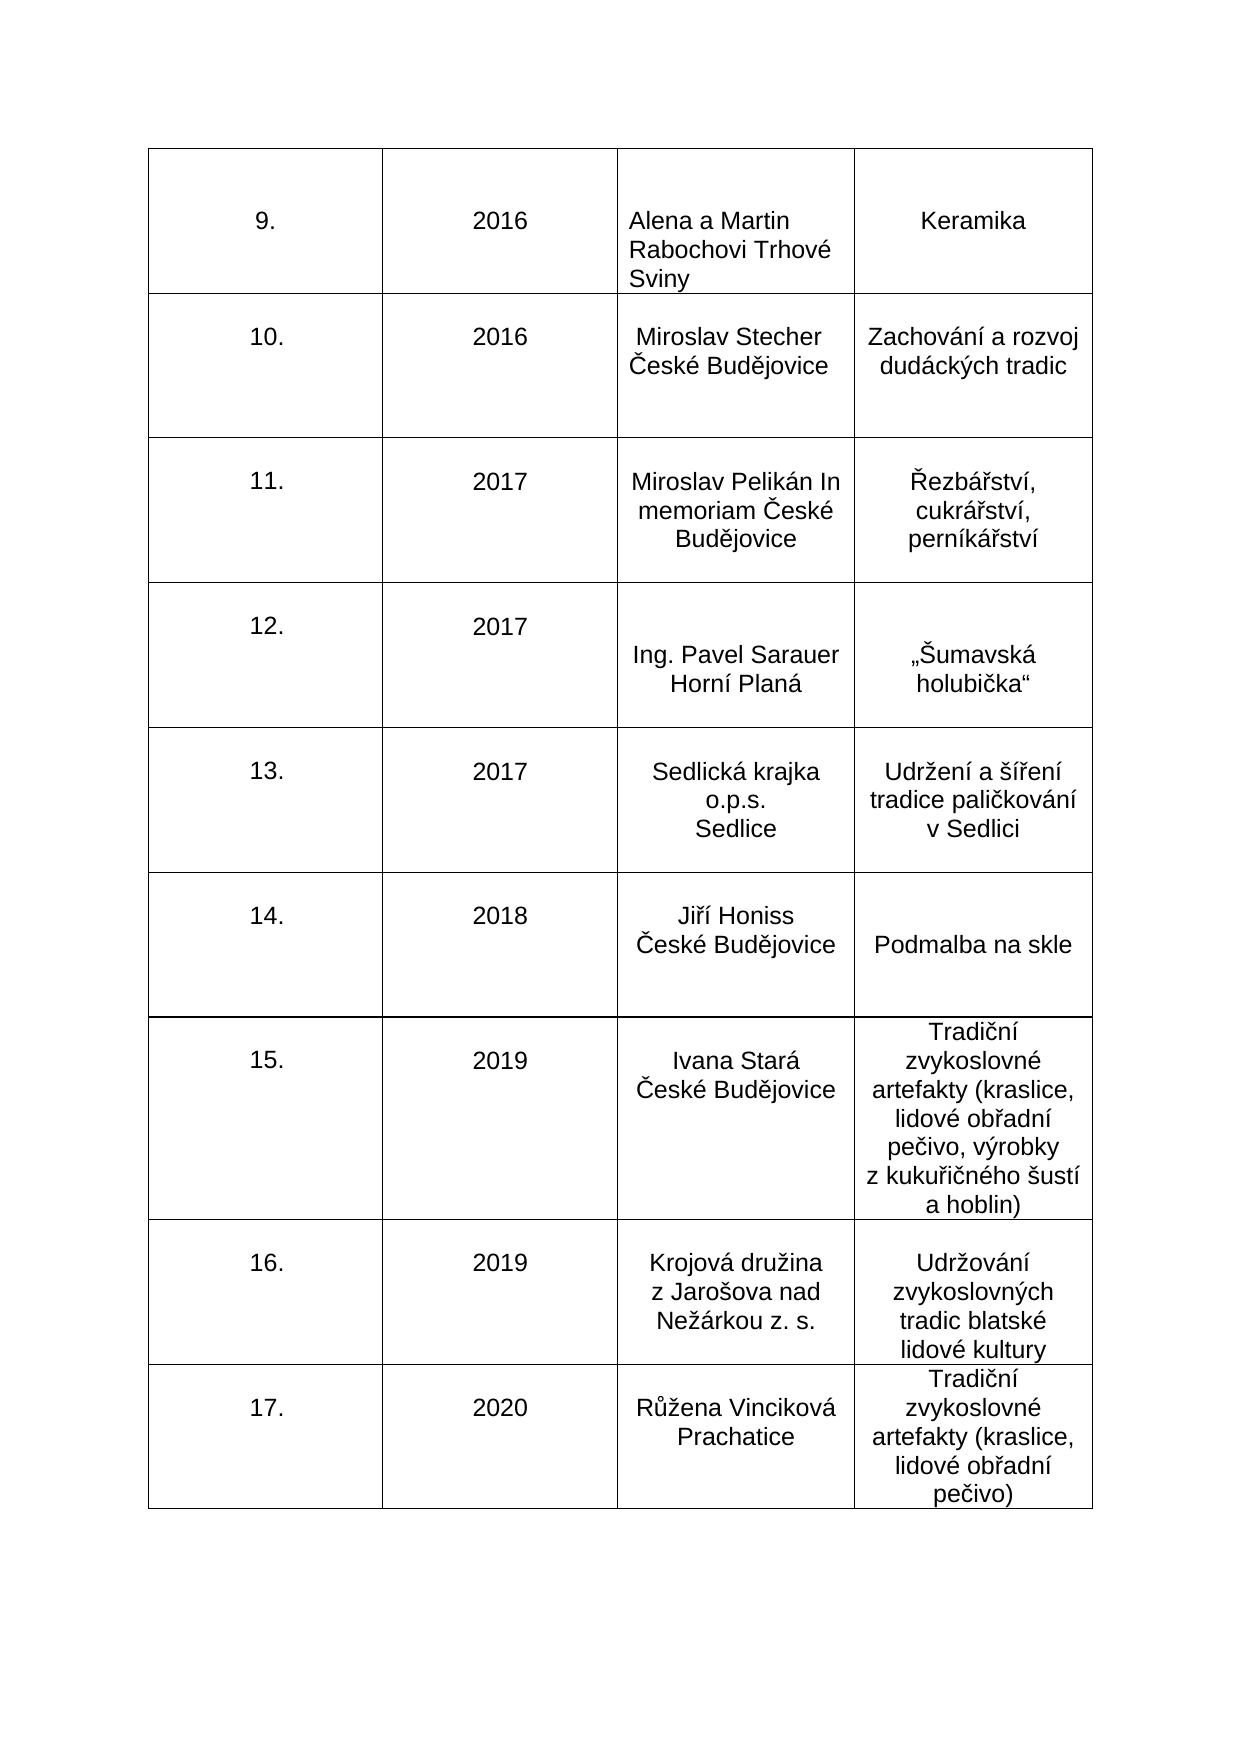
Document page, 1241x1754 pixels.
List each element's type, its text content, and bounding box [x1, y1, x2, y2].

table_cell 2020 [383, 1365, 617, 1508]
table_cell „Šumavská holubička“ [855, 583, 1092, 727]
table_cell Ivana Stará České Budějovice [618, 1018, 854, 1219]
table_cell 2018 [383, 873, 617, 1016]
table_cell Udržení a šíření tradice paličkování v Sedlici [855, 728, 1092, 872]
table_cell Krojová družina z Jarošova nad Nežárkou z. s. [618, 1220, 854, 1363]
table_cell 12. [149, 583, 382, 727]
table_cell 10. [149, 294, 382, 437]
table_cell 9. [149, 149, 382, 292]
table_cell Řezbářství, cukrářství, perníkářství [855, 438, 1092, 582]
table_cell Růžena Vinciková Prachatice [618, 1365, 854, 1508]
table_cell 13. [149, 728, 382, 872]
table_cell 11. [149, 438, 382, 582]
table_cell Udržování zvykoslovných tradic blatské lidové kultury [855, 1220, 1092, 1363]
table_cell Zachování a rozvoj dudáckých tradic [855, 294, 1092, 437]
table_cell Tradiční zvykoslovné artefakty (kraslice, lidové obřadní pečivo) [855, 1365, 1092, 1508]
table_cell 2019 [383, 1018, 617, 1219]
table_cell 2017 [383, 728, 617, 872]
table_cell 17. [149, 1365, 382, 1508]
table_cell Miroslav Pelikán In memoriam České Budějovice [618, 438, 854, 582]
table_cell 14. [149, 873, 382, 1016]
table_cell Sedlická krajka o.p.s. Sedlice [618, 728, 854, 872]
table_cell Ing. Pavel Sarauer Horní Planá [618, 583, 854, 727]
table_cell 2017 [383, 583, 617, 727]
table_cell 2019 [383, 1220, 617, 1363]
table_cell 2016 [383, 149, 617, 292]
table_cell Tradiční zvykoslovné artefakty (kraslice, lidové obřadní pečivo, výrobky z kukuřičného šustí a hoblin) [855, 1018, 1092, 1219]
table_cell Keramika [855, 149, 1092, 292]
table_cell Jiří Honiss České Budějovice [618, 873, 854, 1016]
table_cell 2017 [383, 438, 617, 582]
table_cell Miroslav Stecher České Budějovice [618, 294, 854, 437]
table_cell 16. [149, 1220, 382, 1363]
table_cell 2016 [383, 294, 617, 437]
table_cell Podmalba na skle [855, 873, 1092, 1016]
table_cell 15. [149, 1018, 382, 1219]
table_cell Alena a Martin Rabochovi Trhové Sviny [618, 149, 854, 292]
